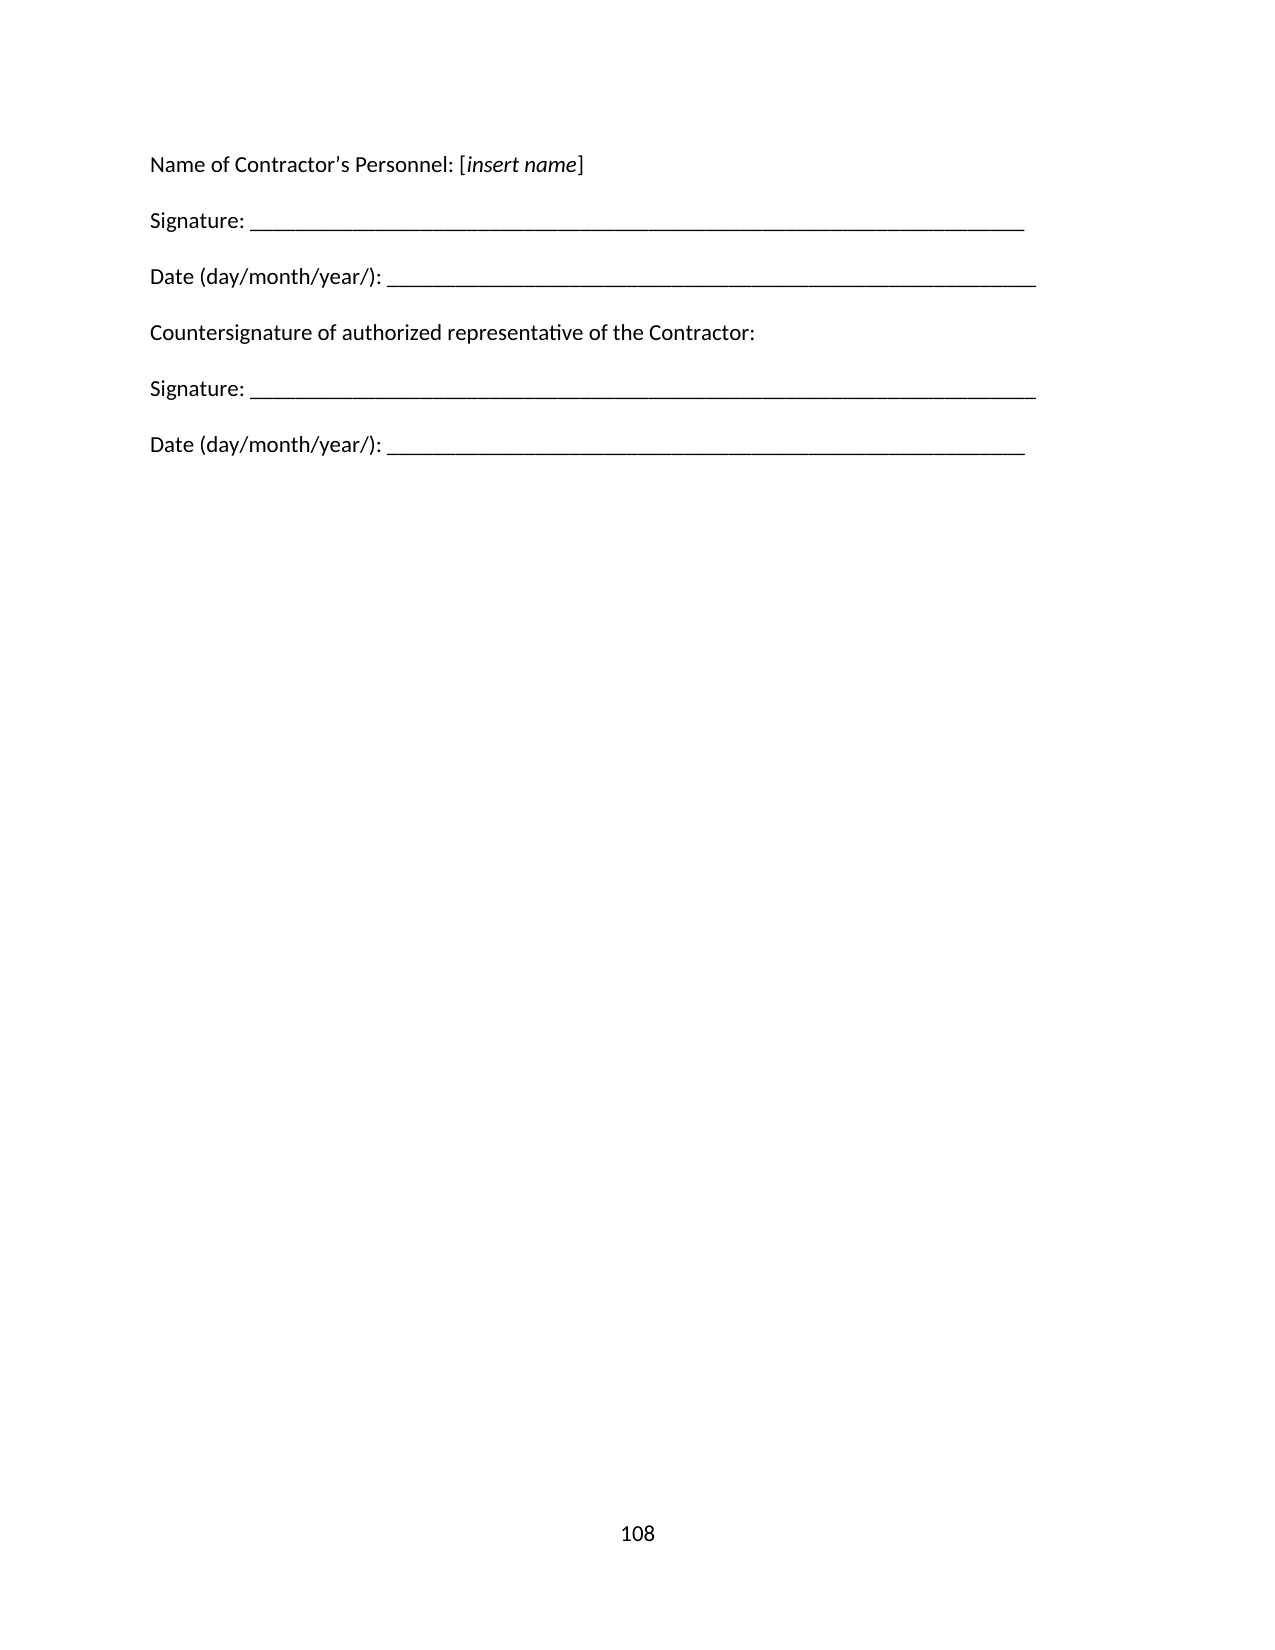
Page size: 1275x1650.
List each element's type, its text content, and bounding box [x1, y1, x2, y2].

text Signature: _____________________________________________________________________ [150, 374, 1125, 402]
text Date (day/month/year/): ________________________________________________________ [150, 430, 1125, 458]
text Name of Contractor’s Personnel: [insert name] [150, 150, 1125, 178]
text Signature: ____________________________________________________________________ [150, 206, 1125, 234]
text Date (day/month/year/): _________________________________________________________ [150, 262, 1125, 290]
text Countersignature of authorized representative of the Contractor: [150, 318, 1125, 346]
